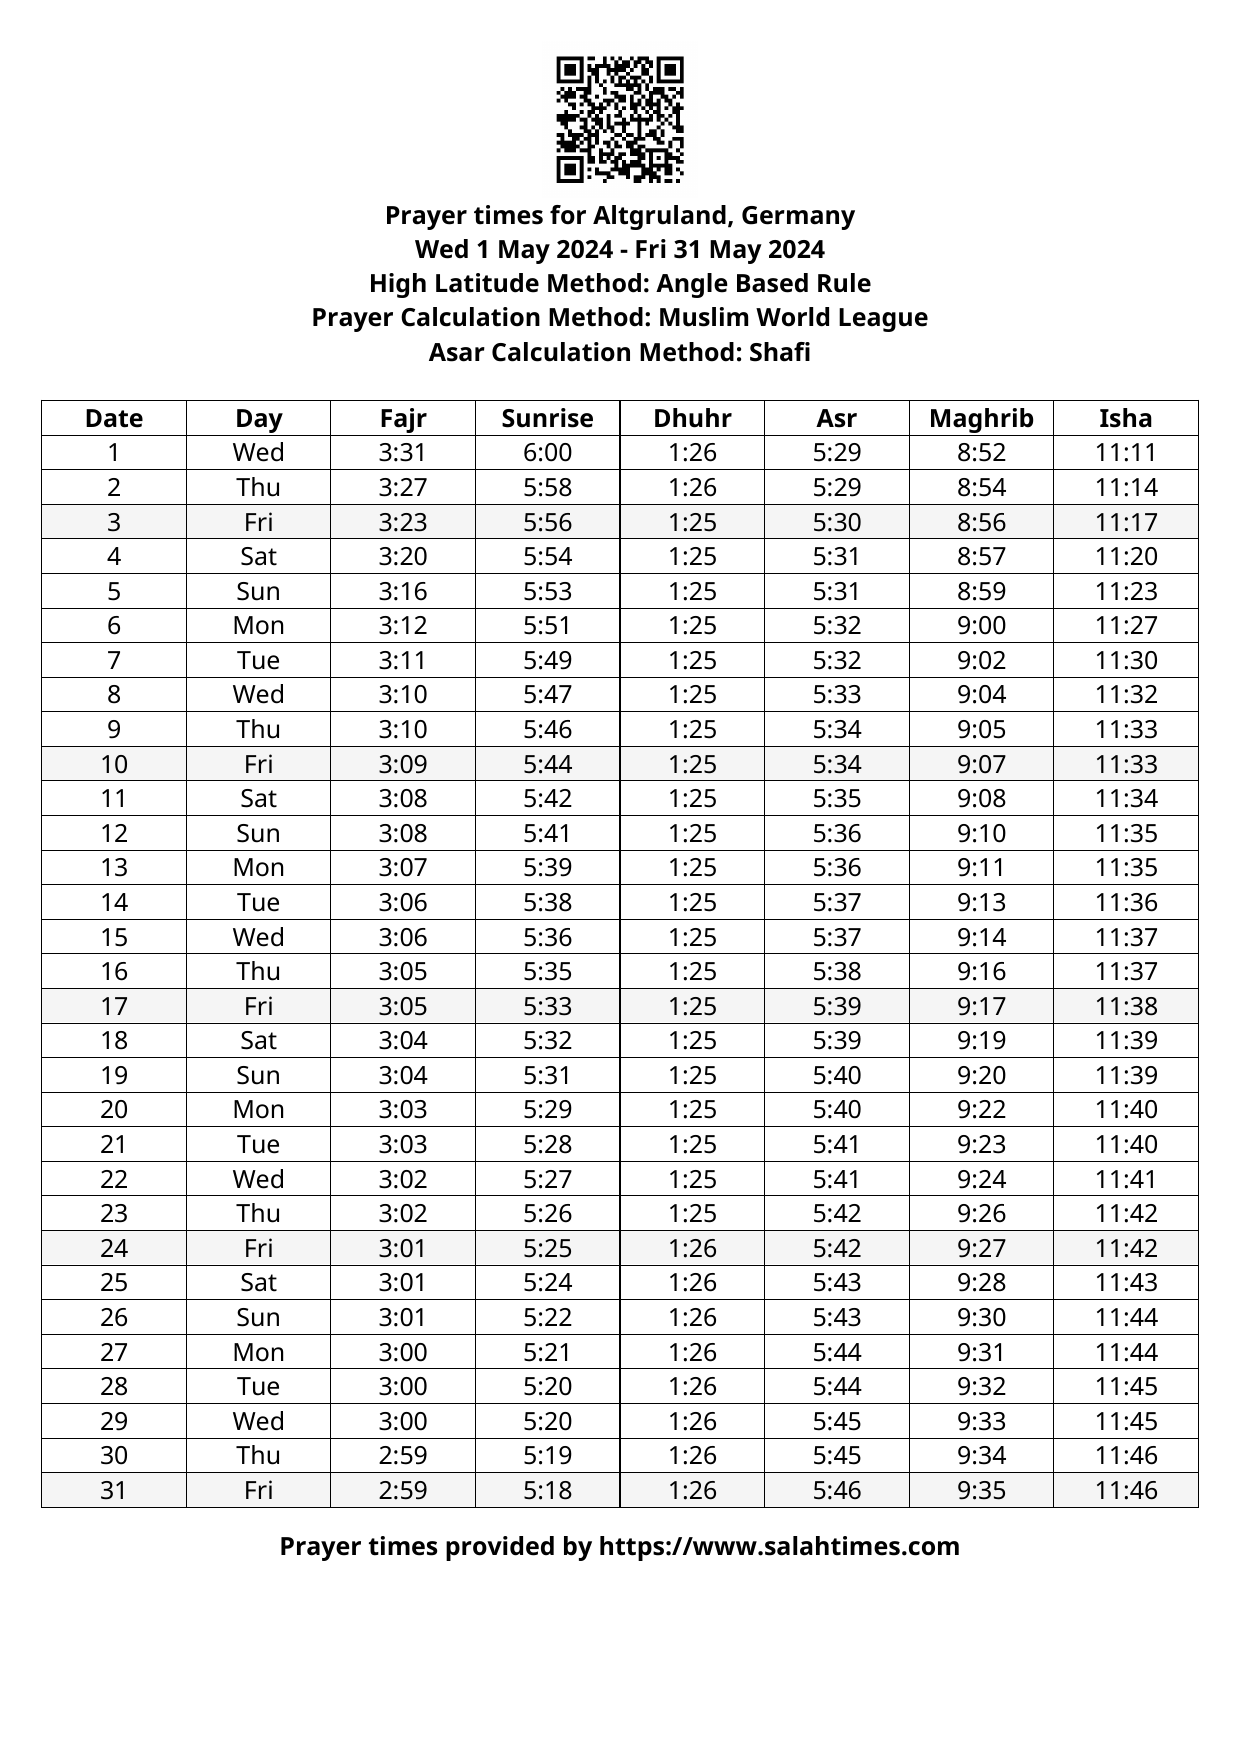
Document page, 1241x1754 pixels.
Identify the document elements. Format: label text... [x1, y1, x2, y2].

table_cell 5:31 [765, 539, 909, 573]
table_header Date [42, 401, 186, 434]
table_cell 11:42 [1054, 1196, 1198, 1230]
table_cell 5:40 [765, 1058, 909, 1092]
table_cell 3:10 [331, 712, 475, 746]
table_cell 11:45 [1054, 1404, 1198, 1437]
table_cell Tue [187, 1127, 330, 1161]
table_cell 26 [42, 1300, 186, 1334]
table_cell 3:04 [331, 1058, 475, 1092]
table_cell 9:14 [910, 920, 1053, 953]
table_cell 1:26 [621, 436, 764, 469]
table_cell 11:37 [1054, 954, 1198, 988]
table_cell 5:43 [765, 1300, 909, 1334]
table_cell 5:27 [476, 1162, 619, 1195]
table_cell 15 [42, 920, 186, 953]
table_cell 1:25 [621, 920, 764, 953]
table_cell 5:44 [765, 1369, 909, 1403]
table_cell 19 [42, 1058, 186, 1092]
table_cell 11:44 [1054, 1300, 1198, 1334]
table_cell 3:02 [331, 1196, 475, 1230]
table_cell 29 [42, 1404, 186, 1437]
table_header Day [187, 401, 330, 434]
table_cell 5:20 [476, 1369, 619, 1403]
table_cell 5:33 [476, 989, 619, 1022]
table_cell 5:19 [476, 1439, 619, 1472]
table_cell Sun [187, 816, 330, 849]
table_cell 8:52 [910, 436, 1053, 469]
table_cell 5:36 [476, 920, 619, 953]
table_cell 9:35 [910, 1473, 1053, 1507]
table_cell 5:29 [765, 436, 909, 469]
table_cell 1:25 [621, 816, 764, 849]
table_cell Fri [187, 1231, 330, 1264]
table_cell Mon [187, 1335, 330, 1368]
table_cell 16 [42, 954, 186, 988]
table_cell 5:43 [765, 1266, 909, 1299]
table_cell 12 [42, 816, 186, 849]
table_cell Wed [187, 678, 330, 711]
table_cell 11:44 [1054, 1335, 1198, 1368]
table_cell Tue [187, 643, 330, 677]
table_cell Thu [187, 1196, 330, 1230]
table_cell 18 [42, 1024, 186, 1057]
table_cell 5:20 [476, 1404, 619, 1437]
table_cell 1:25 [621, 505, 764, 538]
table_cell 9 [42, 712, 186, 746]
table_cell 5:29 [476, 1093, 619, 1126]
table_cell 5:47 [476, 678, 619, 711]
table_cell 1:25 [621, 609, 764, 642]
table_cell Thu [187, 470, 330, 504]
table_cell 6:00 [476, 436, 619, 469]
table_cell 9:30 [910, 1300, 1053, 1334]
table_cell 9:20 [910, 1058, 1053, 1092]
table_cell 5:35 [765, 781, 909, 815]
table_cell Fri [187, 747, 330, 780]
table_cell 8 [42, 678, 186, 711]
table_cell 9:26 [910, 1196, 1053, 1230]
table_header Asr [765, 401, 909, 434]
table_cell 11:33 [1054, 712, 1198, 746]
table_cell 5:37 [765, 920, 909, 953]
table_cell 3:10 [331, 678, 475, 711]
table_cell 1:25 [621, 539, 764, 573]
table_cell 5:45 [765, 1404, 909, 1437]
table_cell 3:03 [331, 1093, 475, 1126]
table_cell 3:00 [331, 1369, 475, 1403]
table_cell 9:08 [910, 781, 1053, 815]
table_cell 11:37 [1054, 920, 1198, 953]
text Prayer times for Altgruland, Germany [42, 198, 1198, 232]
table_cell 5:38 [476, 885, 619, 919]
table_cell 11:30 [1054, 643, 1198, 677]
table_cell 1 [42, 436, 186, 469]
table_cell 5:44 [765, 1335, 909, 1368]
table_cell 11:43 [1054, 1266, 1198, 1299]
table_cell 11:23 [1054, 574, 1198, 607]
table_cell 5:28 [476, 1127, 619, 1161]
table_cell 9:28 [910, 1266, 1053, 1299]
table_cell 5:31 [765, 574, 909, 607]
table_cell 3:09 [331, 747, 475, 780]
table_cell 5:42 [765, 1231, 909, 1264]
table_cell 5:39 [765, 1024, 909, 1057]
table_cell Sat [187, 1266, 330, 1299]
table_cell 5:33 [765, 678, 909, 711]
table_cell 9:11 [910, 851, 1053, 884]
table_cell 30 [42, 1439, 186, 1472]
table_cell 7 [42, 643, 186, 677]
table_cell 11:32 [1054, 678, 1198, 711]
table_cell 3:04 [331, 1024, 475, 1057]
table_cell Sat [187, 781, 330, 815]
table_cell 2 [42, 470, 186, 504]
table_header Dhuhr [621, 401, 764, 434]
table_cell 5:42 [476, 781, 619, 815]
table_cell 2:59 [331, 1439, 475, 1472]
text Prayer times provided by https://www.salahtimes.com [42, 1528, 1198, 1563]
table_cell 5:35 [476, 954, 619, 988]
table_cell Mon [187, 851, 330, 884]
table_cell 1:25 [621, 678, 764, 711]
table_cell 11:11 [1054, 436, 1198, 469]
table_cell 5:37 [765, 885, 909, 919]
table_cell 11:34 [1054, 781, 1198, 815]
text High Latitude Method: Angle Based Rule [42, 266, 1198, 300]
table_cell 11:36 [1054, 885, 1198, 919]
table_cell 11:35 [1054, 851, 1198, 884]
table_cell 5:34 [765, 747, 909, 780]
table_cell 6 [42, 609, 186, 642]
table_cell 13 [42, 851, 186, 884]
table_cell 11:40 [1054, 1127, 1198, 1161]
table_cell 5:46 [476, 712, 619, 746]
table_header Sunrise [476, 401, 619, 434]
table_cell 1:26 [621, 470, 764, 504]
table_cell 5:24 [476, 1266, 619, 1299]
text Wed 1 May 2024 - Fri 31 May 2024 [42, 232, 1198, 266]
table_cell 20 [42, 1093, 186, 1126]
table_cell Thu [187, 712, 330, 746]
table_cell 5:51 [476, 609, 619, 642]
table_cell Sat [187, 539, 330, 573]
table_cell 1:25 [621, 1093, 764, 1126]
table_cell 5:25 [476, 1231, 619, 1264]
table_cell 3:05 [331, 989, 475, 1022]
table_cell 1:26 [621, 1300, 764, 1334]
table_cell 5:58 [476, 470, 619, 504]
table_cell 5:41 [765, 1162, 909, 1195]
table_cell 31 [42, 1473, 186, 1507]
table_cell 1:25 [621, 1127, 764, 1161]
table_cell 9:33 [910, 1404, 1053, 1437]
picture [542, 41, 699, 198]
table_cell 11:45 [1054, 1369, 1198, 1403]
table_cell 5:39 [476, 851, 619, 884]
table_cell Thu [187, 1439, 330, 1472]
table_cell 8:57 [910, 539, 1053, 573]
table_cell 3:27 [331, 470, 475, 504]
table_cell 3:02 [331, 1162, 475, 1195]
table_cell 3:31 [331, 436, 475, 469]
table_cell Wed [187, 1404, 330, 1437]
table_cell 9:17 [910, 989, 1053, 1022]
table_cell 2:59 [331, 1473, 475, 1507]
table_cell 9:02 [910, 643, 1053, 677]
table_cell 22 [42, 1162, 186, 1195]
table_cell 5:32 [476, 1024, 619, 1057]
table_cell 11:39 [1054, 1024, 1198, 1057]
table_cell 5:42 [765, 1196, 909, 1230]
table_cell Wed [187, 920, 330, 953]
table_cell 9:22 [910, 1093, 1053, 1126]
table_cell 9:07 [910, 747, 1053, 780]
table_cell 5:32 [765, 609, 909, 642]
table_cell Sun [187, 1300, 330, 1334]
table_cell 1:25 [621, 954, 764, 988]
table_cell 27 [42, 1335, 186, 1368]
table_cell 5:44 [476, 747, 619, 780]
table_cell 9:16 [910, 954, 1053, 988]
table_cell 3:06 [331, 920, 475, 953]
table_cell Tue [187, 885, 330, 919]
table_cell 3:16 [331, 574, 475, 607]
table_cell 5:41 [765, 1127, 909, 1161]
table_cell Tue [187, 1369, 330, 1403]
table_cell 1:25 [621, 643, 764, 677]
table_cell 9:24 [910, 1162, 1053, 1195]
table_cell 9:34 [910, 1439, 1053, 1472]
text Prayer Calculation Method: Muslim World League [42, 300, 1198, 334]
table_cell 8:59 [910, 574, 1053, 607]
table_cell 14 [42, 885, 186, 919]
table_cell 5:31 [476, 1058, 619, 1092]
table_cell 21 [42, 1127, 186, 1161]
table_cell 11:41 [1054, 1162, 1198, 1195]
table_cell 1:25 [621, 712, 764, 746]
table_cell 1:25 [621, 885, 764, 919]
table_cell 9:19 [910, 1024, 1053, 1057]
table_cell 3:01 [331, 1266, 475, 1299]
table_cell 5:29 [765, 470, 909, 504]
table_cell 9:10 [910, 816, 1053, 849]
table_cell 25 [42, 1266, 186, 1299]
table_cell 5:21 [476, 1335, 619, 1368]
table_cell 1:25 [621, 781, 764, 815]
table_cell 5:18 [476, 1473, 619, 1507]
table_cell 5:34 [765, 712, 909, 746]
table_cell 1:26 [621, 1404, 764, 1437]
table_cell 11:20 [1054, 539, 1198, 573]
table_cell Sun [187, 1058, 330, 1092]
table_cell 1:25 [621, 1058, 764, 1092]
table_cell 1:25 [621, 1162, 764, 1195]
table_cell 1:25 [621, 989, 764, 1022]
table_cell 5:49 [476, 643, 619, 677]
table_cell 3:20 [331, 539, 475, 573]
table_cell 11:46 [1054, 1439, 1198, 1472]
table_cell Fri [187, 1473, 330, 1507]
table_cell 5:30 [765, 505, 909, 538]
table_cell 1:26 [621, 1369, 764, 1403]
table_cell 1:26 [621, 1231, 764, 1264]
table_cell 28 [42, 1369, 186, 1403]
table_cell Sun [187, 574, 330, 607]
table_cell 1:25 [621, 851, 764, 884]
table_cell 8:56 [910, 505, 1053, 538]
table_cell 1:26 [621, 1266, 764, 1299]
table_cell 11:46 [1054, 1473, 1198, 1507]
table_cell 3:08 [331, 781, 475, 815]
table_cell 11:27 [1054, 609, 1198, 642]
table_cell 23 [42, 1196, 186, 1230]
table_cell 11 [42, 781, 186, 815]
text Asar Calculation Method: Shafi [42, 334, 1198, 368]
table_cell Thu [187, 954, 330, 988]
table_cell Sat [187, 1024, 330, 1057]
table_cell 1:26 [621, 1439, 764, 1472]
table_cell Wed [187, 436, 330, 469]
table_cell 4 [42, 539, 186, 573]
table_cell Fri [187, 505, 330, 538]
table_cell 3:05 [331, 954, 475, 988]
table_cell 3:08 [331, 816, 475, 849]
table_cell 3:12 [331, 609, 475, 642]
table_cell 3:00 [331, 1335, 475, 1368]
table_header Maghrib [910, 401, 1053, 434]
table_cell 3:01 [331, 1300, 475, 1334]
table_cell 3:07 [331, 851, 475, 884]
table_cell 5:36 [765, 816, 909, 849]
table_cell 5:26 [476, 1196, 619, 1230]
table_cell 5:32 [765, 643, 909, 677]
table_cell 11:14 [1054, 470, 1198, 504]
table_cell Mon [187, 1093, 330, 1126]
table_cell 9:04 [910, 678, 1053, 711]
table_cell 1:25 [621, 747, 764, 780]
table_cell 11:42 [1054, 1231, 1198, 1264]
table_cell 5:40 [765, 1093, 909, 1126]
table_cell Mon [187, 609, 330, 642]
table_cell 10 [42, 747, 186, 780]
table_cell 9:27 [910, 1231, 1053, 1264]
table_cell 5:22 [476, 1300, 619, 1334]
table_cell 5 [42, 574, 186, 607]
table_cell 3:23 [331, 505, 475, 538]
table_cell 5:39 [765, 989, 909, 1022]
table_cell 9:00 [910, 609, 1053, 642]
table_cell 5:46 [765, 1473, 909, 1507]
table_cell 3:03 [331, 1127, 475, 1161]
table_header Fajr [331, 401, 475, 434]
table_cell 5:54 [476, 539, 619, 573]
table_cell 5:56 [476, 505, 619, 538]
table_cell 1:26 [621, 1335, 764, 1368]
table_cell 5:36 [765, 851, 909, 884]
table_cell 11:35 [1054, 816, 1198, 849]
table_cell 5:53 [476, 574, 619, 607]
table_cell 3 [42, 505, 186, 538]
table_cell 9:31 [910, 1335, 1053, 1368]
table_cell 24 [42, 1231, 186, 1264]
table_cell 11:39 [1054, 1058, 1198, 1092]
table_cell 5:45 [765, 1439, 909, 1472]
table_cell 11:17 [1054, 505, 1198, 538]
table_cell Fri [187, 989, 330, 1022]
table_cell 11:38 [1054, 989, 1198, 1022]
table_cell 1:26 [621, 1473, 764, 1507]
table_cell 1:25 [621, 1196, 764, 1230]
table_cell 9:13 [910, 885, 1053, 919]
table_cell 5:41 [476, 816, 619, 849]
table_cell 9:23 [910, 1127, 1053, 1161]
table_header Isha [1054, 401, 1198, 434]
table_cell 9:05 [910, 712, 1053, 746]
table_cell 9:32 [910, 1369, 1053, 1403]
table_cell 1:25 [621, 1024, 764, 1057]
table_cell 3:11 [331, 643, 475, 677]
table_cell 5:38 [765, 954, 909, 988]
table_cell 8:54 [910, 470, 1053, 504]
table_cell 3:01 [331, 1231, 475, 1264]
table_cell Wed [187, 1162, 330, 1195]
table_cell 3:06 [331, 885, 475, 919]
table_cell 1:25 [621, 574, 764, 607]
table_cell 11:33 [1054, 747, 1198, 780]
table_cell 17 [42, 989, 186, 1022]
table_cell 11:40 [1054, 1093, 1198, 1126]
table_cell 3:00 [331, 1404, 475, 1437]
